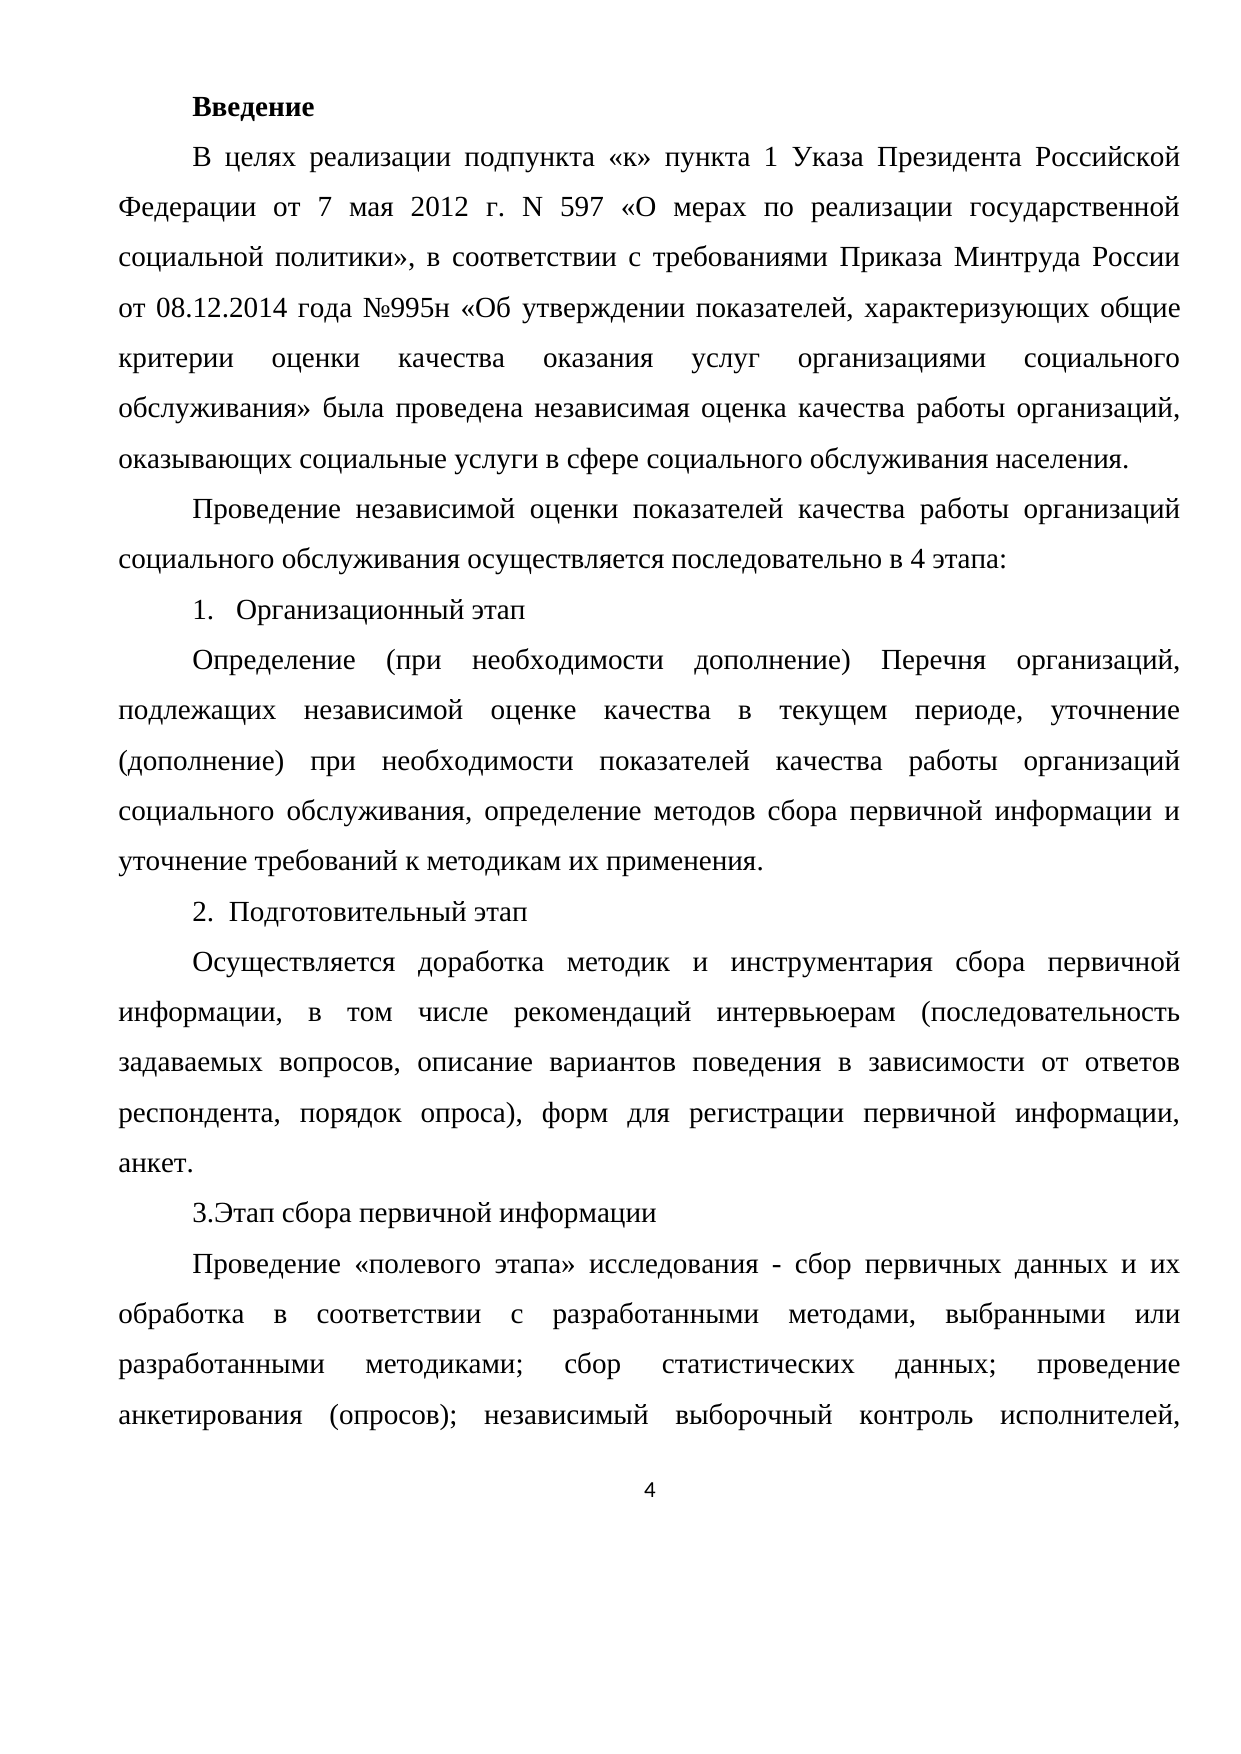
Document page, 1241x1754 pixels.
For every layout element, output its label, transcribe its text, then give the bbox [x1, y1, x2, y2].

text 1. Организационный этап [118, 592, 1181, 625]
text Проведение независимой оценки показателей качества работы организаций социального обслуживания осуществляется последовательно в 4 этапа: [118, 491, 1181, 575]
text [118, 1246, 1181, 1430]
subtitle Введение [118, 89, 1181, 122]
text Определение (при необходимости дополнение) Перечня организаций, подлежащих независимой оценке качества в текущем периоде, уточнение (дополнение) при необходимости показателей качества работы организаций социального обслуживания, определение методов сбора первичной информации и уточнение требований к методикам их применения. [118, 642, 1181, 877]
text 2. Подготовительный этап [118, 894, 1181, 927]
text 3.Этап сбора первичной информации [118, 1196, 1181, 1229]
text Осуществляется доработка методик и инструментария сбора первичной информации, в том числе рекомендаций интервьюерам (последовательность задаваемых вопросов, описание вариантов поведения в зависимости от ответов респондента, порядок опроса), форм для регистрации первичной информации, анкет. [118, 944, 1181, 1179]
text В целях реализации подпункта «к» пункта 1 Указа Президента Российской Федерации от 7 мая 2012 г. N 597 «О мерах по реализации государственной социальной политики», в соответствии с требованиями Приказа Минтруда России от 08.12.2014 года №995н «Об утверждении показателей, характеризующих общие критерии оценки качества оказания услуг организациями социального обслуживания» была проведена независимая оценка качества работы организаций, оказывающих социальные услуги в сфере социального обслуживания населения. [118, 139, 1181, 474]
